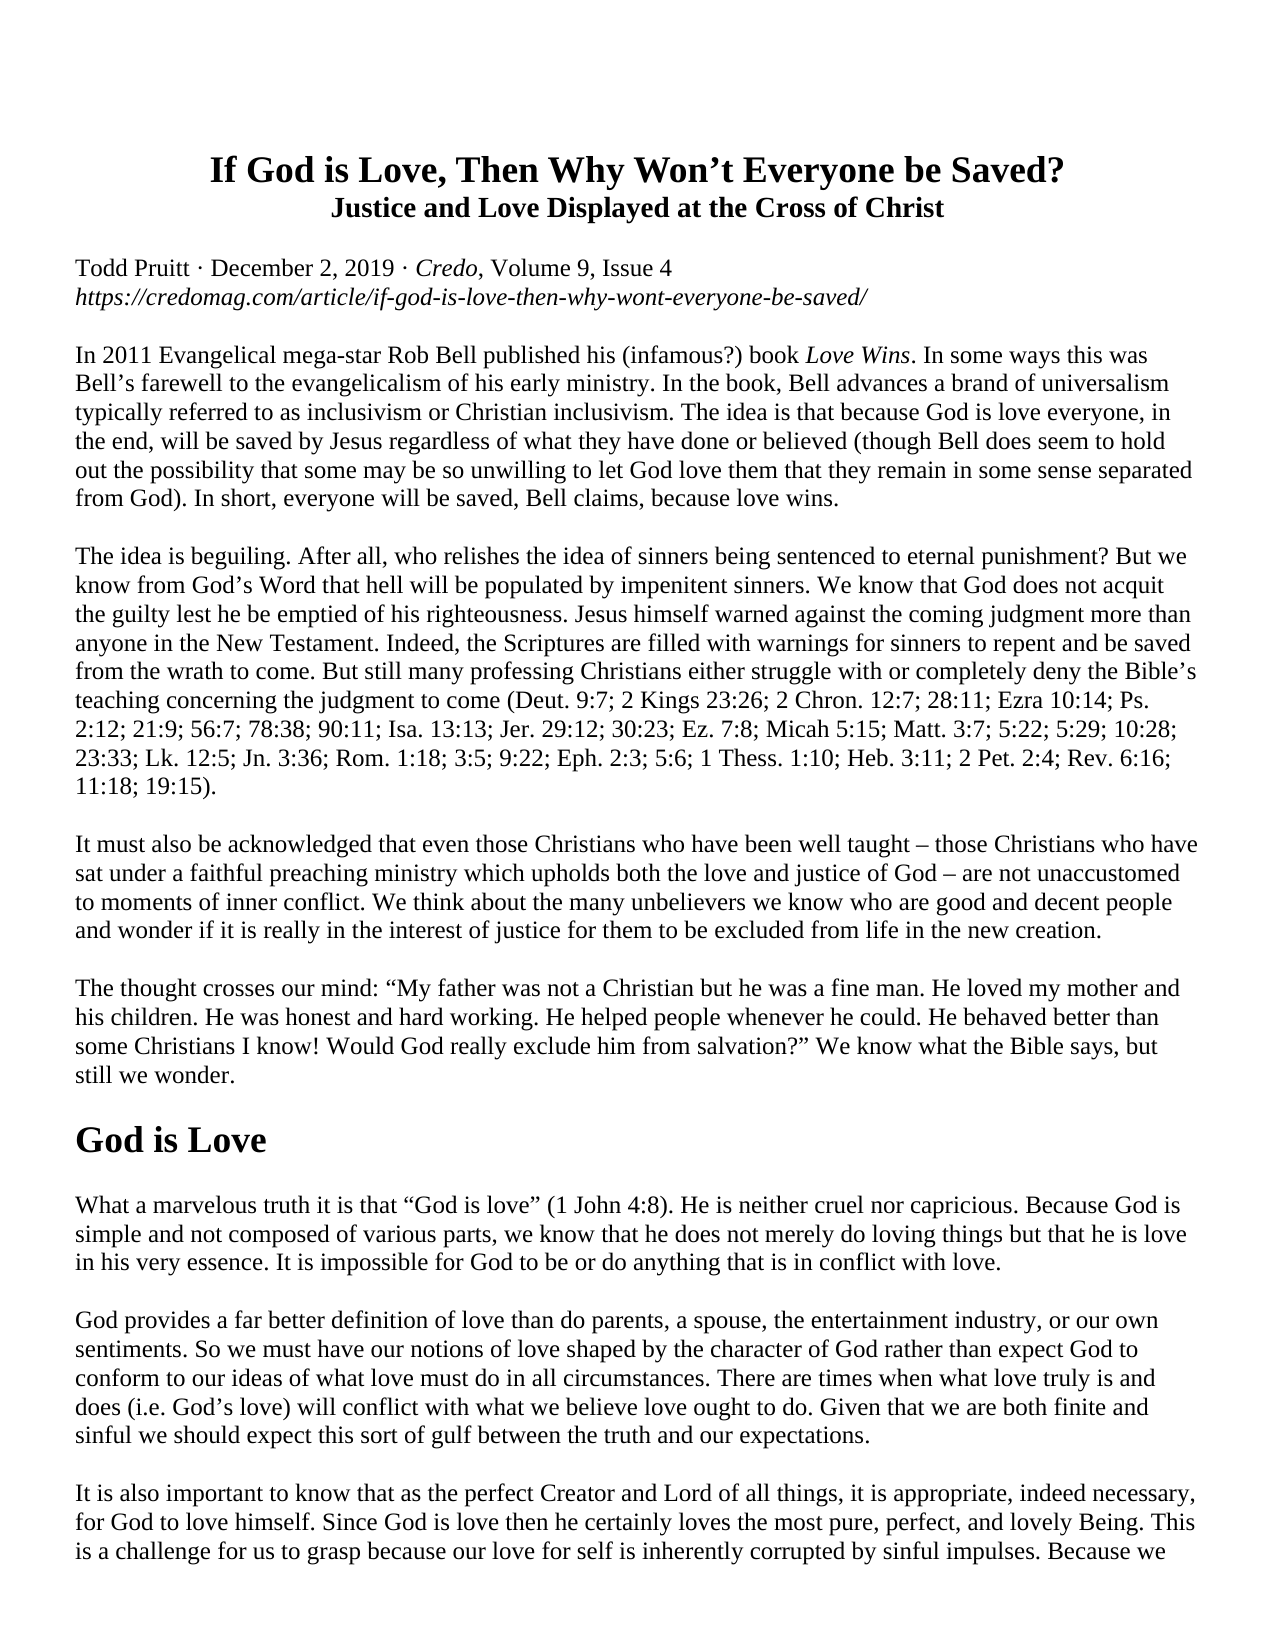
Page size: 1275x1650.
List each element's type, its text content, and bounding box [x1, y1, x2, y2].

text What a marvelous truth it is that “God is love” (1 John 4:8). He is neither cruel nor capricious. Because God is simple and not composed of various parts, we know that he does not merely do loving things but that he is love in his very essence. It is impossible for God to be or do anything that is in conflict with love. [75, 1190, 1200, 1276]
text The idea is beguiling. After all, who relishes the idea of sinners being sentenced to eternal punishment? But we know from God’s Word that hell will be populated by impenitent sinners. We know that God does not acquit the guilty lest he be emptied of his righteousness. Jesus himself warned against the coming judgment more than anyone in the New Testament. Indeed, the Scriptures are filled with warnings for sinners to repent and be saved from the wrath to come. But still many professing Christians either struggle with or completely deny the Bible’s teaching concerning the judgment to come (Deut. 9:7; 2 Kings 23:26; 2 Chron. 12:7; 28:11; Ezra 10:14; Ps. 2:12; 21:9; 56:7; 78:38; 90:11; Isa. 13:13; Jer. 29:12; 30:23; Ez. 7:8; Micah 5:15; Matt. 3:7; 5:22; 5:29; 10:28; 23:33; Lk. 12:5; Jn. 3:36; Rom. 1:18; 3:5; 9:22; Eph. 2:3; 5:6; 1 Thess. 1:10; Heb. 3:11; 2 Pet. 2:4; Rev. 6:16; 11:18; 19:15). [75, 541, 1200, 800]
text Todd Pruitt · December 2, 2019 · Credo, Volume 9, Issue 4 https://credomag.com/article/if-god-is-love-then-why-wont-everyone-be-saved/ [75, 253, 1200, 311]
text If God is Love, Then Why Won’t Everyone be Saved? Justice and Love Displayed at the Cross of Christ [75, 147, 1200, 224]
text God is Love [75, 1118, 1200, 1161]
text God provides a far better definition of love than do parents, a spouse, the entertainment industry, or our own sentiments. So we must have our notions of love shaped by the character of God rather than expect God to conform to our ideas of what love must do in all circumstances. There are times when what love truly is and does (i.e. God’s love) will conflict with what we believe love ought to do. Given that we are both finite and sinful we should expect this sort of gulf between the truth and our expectations. [75, 1305, 1200, 1449]
text The thought crosses our mind: “My father was not a Christian but he was a fine man. He loved my mother and his children. He was honest and hard working. He helped people whenever he could. He behaved better than some Christians I know! Would God really exclude him from salvation?” We know what the Bible says, but still we wonder. [75, 973, 1200, 1088]
text In 2011 Evangelical mega-star Rob Bell published his (infamous?) book Love Wins. In some ways this was Bell’s farewell to the evangelicalism of his early ministry. In the book, Bell advances a brand of universalism typically referred to as inclusivism or Christian inclusivism. The idea is that because God is love everyone, in the end, will be saved by Jesus regardless of what they have done or believed (though Bell does seem to hold out the possibility that some may be so unwilling to let God love them that they remain in some sense separated from God). In short, everyone will be saved, Bell claims, because love wins. [75, 340, 1200, 512]
text It must also be acknowledged that even those Christians who have been well taught – those Christians who have sat under a faithful preaching ministry which upholds both the love and justice of God – are not unaccustomed to moments of inner conflict. We think about the many unbelievers we know who are good and decent people and wonder if it is really in the interest of justice for them to be excluded from life in the new creation. [75, 829, 1200, 944]
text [75, 1478, 1200, 1564]
